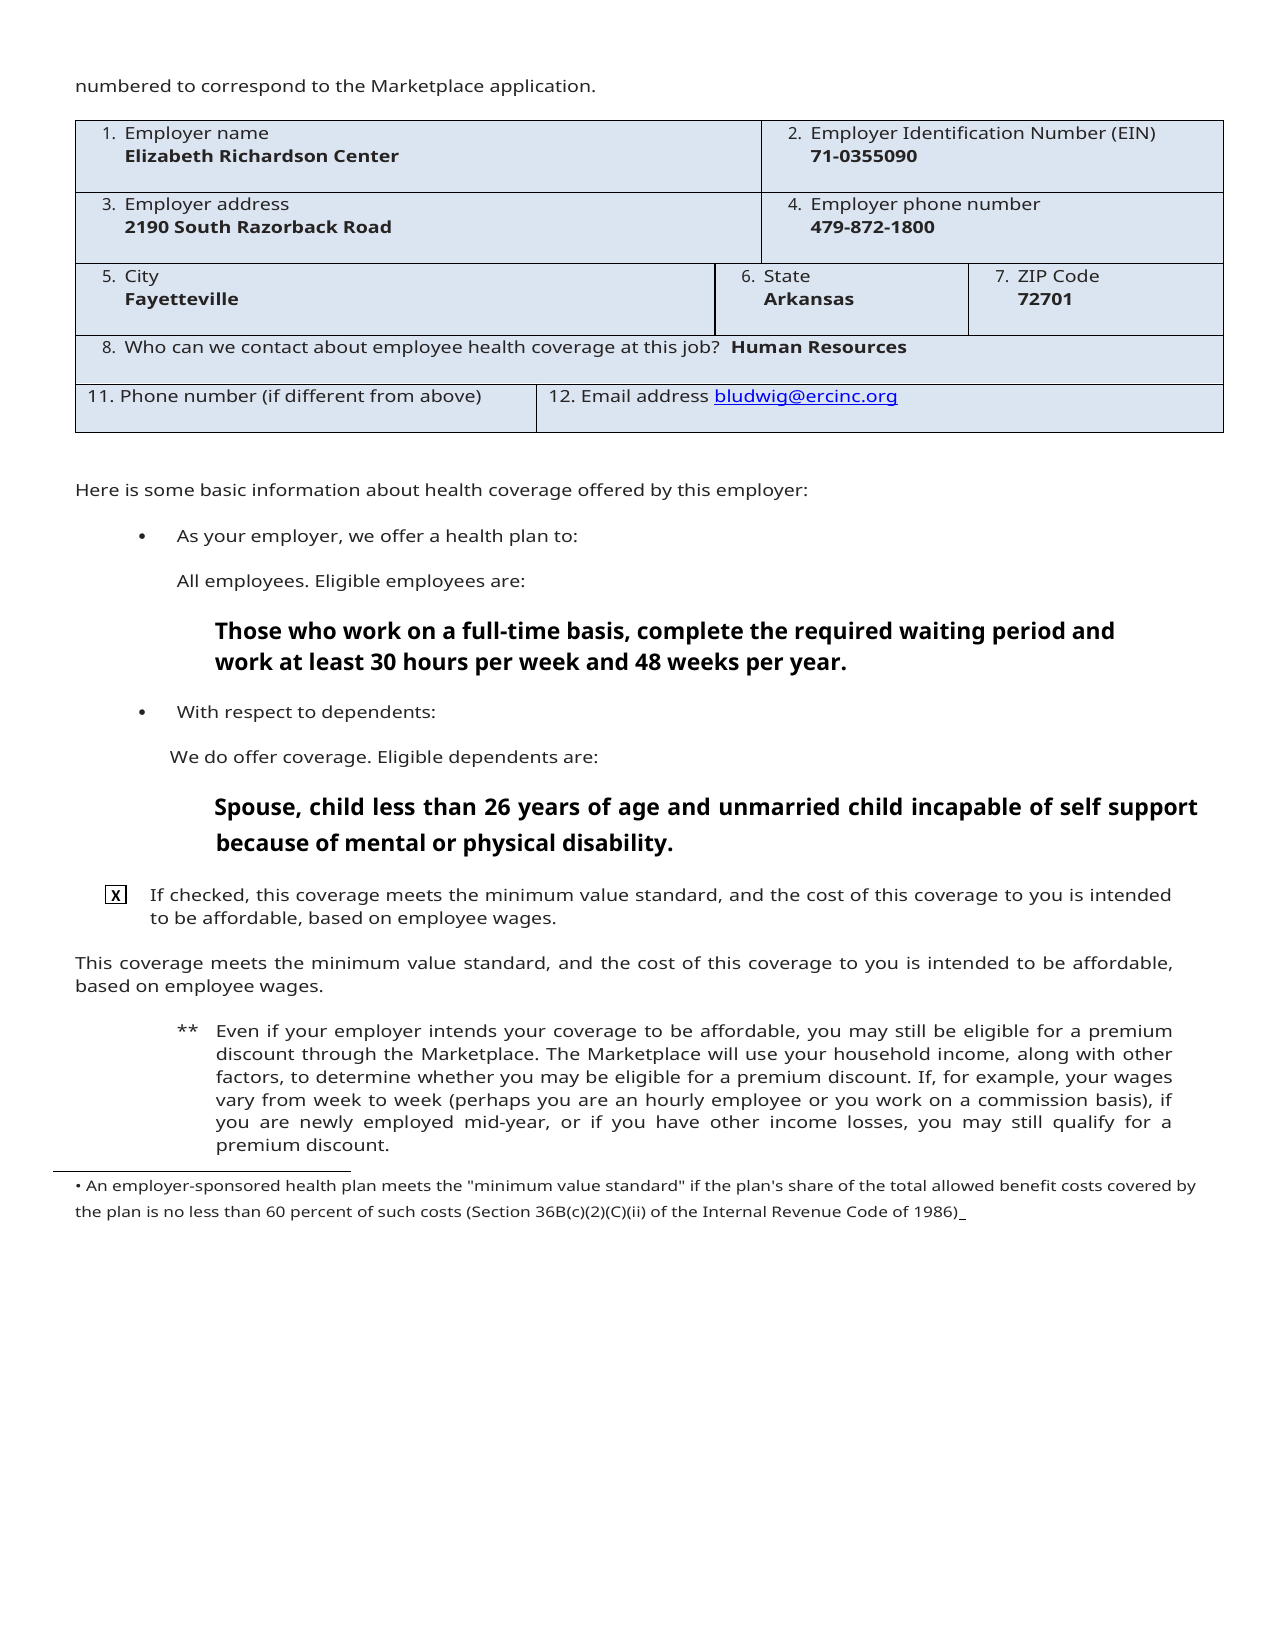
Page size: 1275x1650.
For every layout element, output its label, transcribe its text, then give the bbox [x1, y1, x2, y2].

table_header Employer Identification Number (EIN) 71-0355090 [762, 121, 1223, 192]
table_cell 11. Phone number (if different from above) [76, 385, 536, 432]
text Spouse, child less than 26 years of age and unmarried child incapable of self support because of mental or physical disability. [214, 791, 1200, 858]
text All employees. Eligible employees are: [102, 569, 1174, 592]
text We do offer coverage. Eligible dependents are: [75, 746, 1174, 768]
text Those who work on a full-time basis, complete the required waiting period and work at least 30 hours per week and 48 weeks per year. [214, 615, 1174, 677]
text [73, 75, 1174, 98]
list As your employer, we offer a health plan to: [139, 524, 1174, 547]
table_cell Who can we contact about employee health coverage at this job? Human Resources [76, 336, 1223, 383]
text If checked, this coverage meets the minimum value standard, and the cost of this coverage to you is intended to be affordable, based on employee wages. [150, 884, 1174, 929]
text • An employer-sponsored health plan meets the "minimum value standard" if the plan's share of the total allowed benefit costs covered by the plan is no less than 60 percent of such costs (Section 36B(c)(2)(C)(ii) of the Internal Revenue Code of 1986) [75, 1176, 1200, 1222]
table_cell Employer address 2190 South Razorback Road [76, 193, 761, 263]
table_cell ZIP Code 72701 [969, 264, 1223, 335]
table_header Employer name Elizabeth Richardson Center [76, 121, 761, 192]
text Here is some basic information about health coverage offered by this employer: [75, 479, 1174, 501]
table_cell 12. Email address bludwig@ercinc.org [537, 385, 1223, 432]
table_cell City Fayetteville [76, 264, 714, 335]
text This coverage meets the minimum value standard, and the cost of this coverage to you is intended to be affordable, based on employee wages. [75, 952, 1174, 997]
list With respect to dependents: [139, 700, 1174, 723]
table_cell Employer phone number 479-872-1800 [762, 193, 1223, 263]
text ** Even if your employer intends your coverage to be affordable, you may still be eligible for a premium discount through the Marketplace. The Marketplace will use your household income, along with other factors, to determine whether you may be eligible for a premium discount. If, for example, your wages vary from week to week (perhaps you are an hourly employee or you work on a commission basis), if you are newly employed mid-year, or if you have other income losses, you may still qualify for a premium discount. [177, 1020, 1174, 1156]
table_cell State Arkansas [716, 264, 968, 335]
